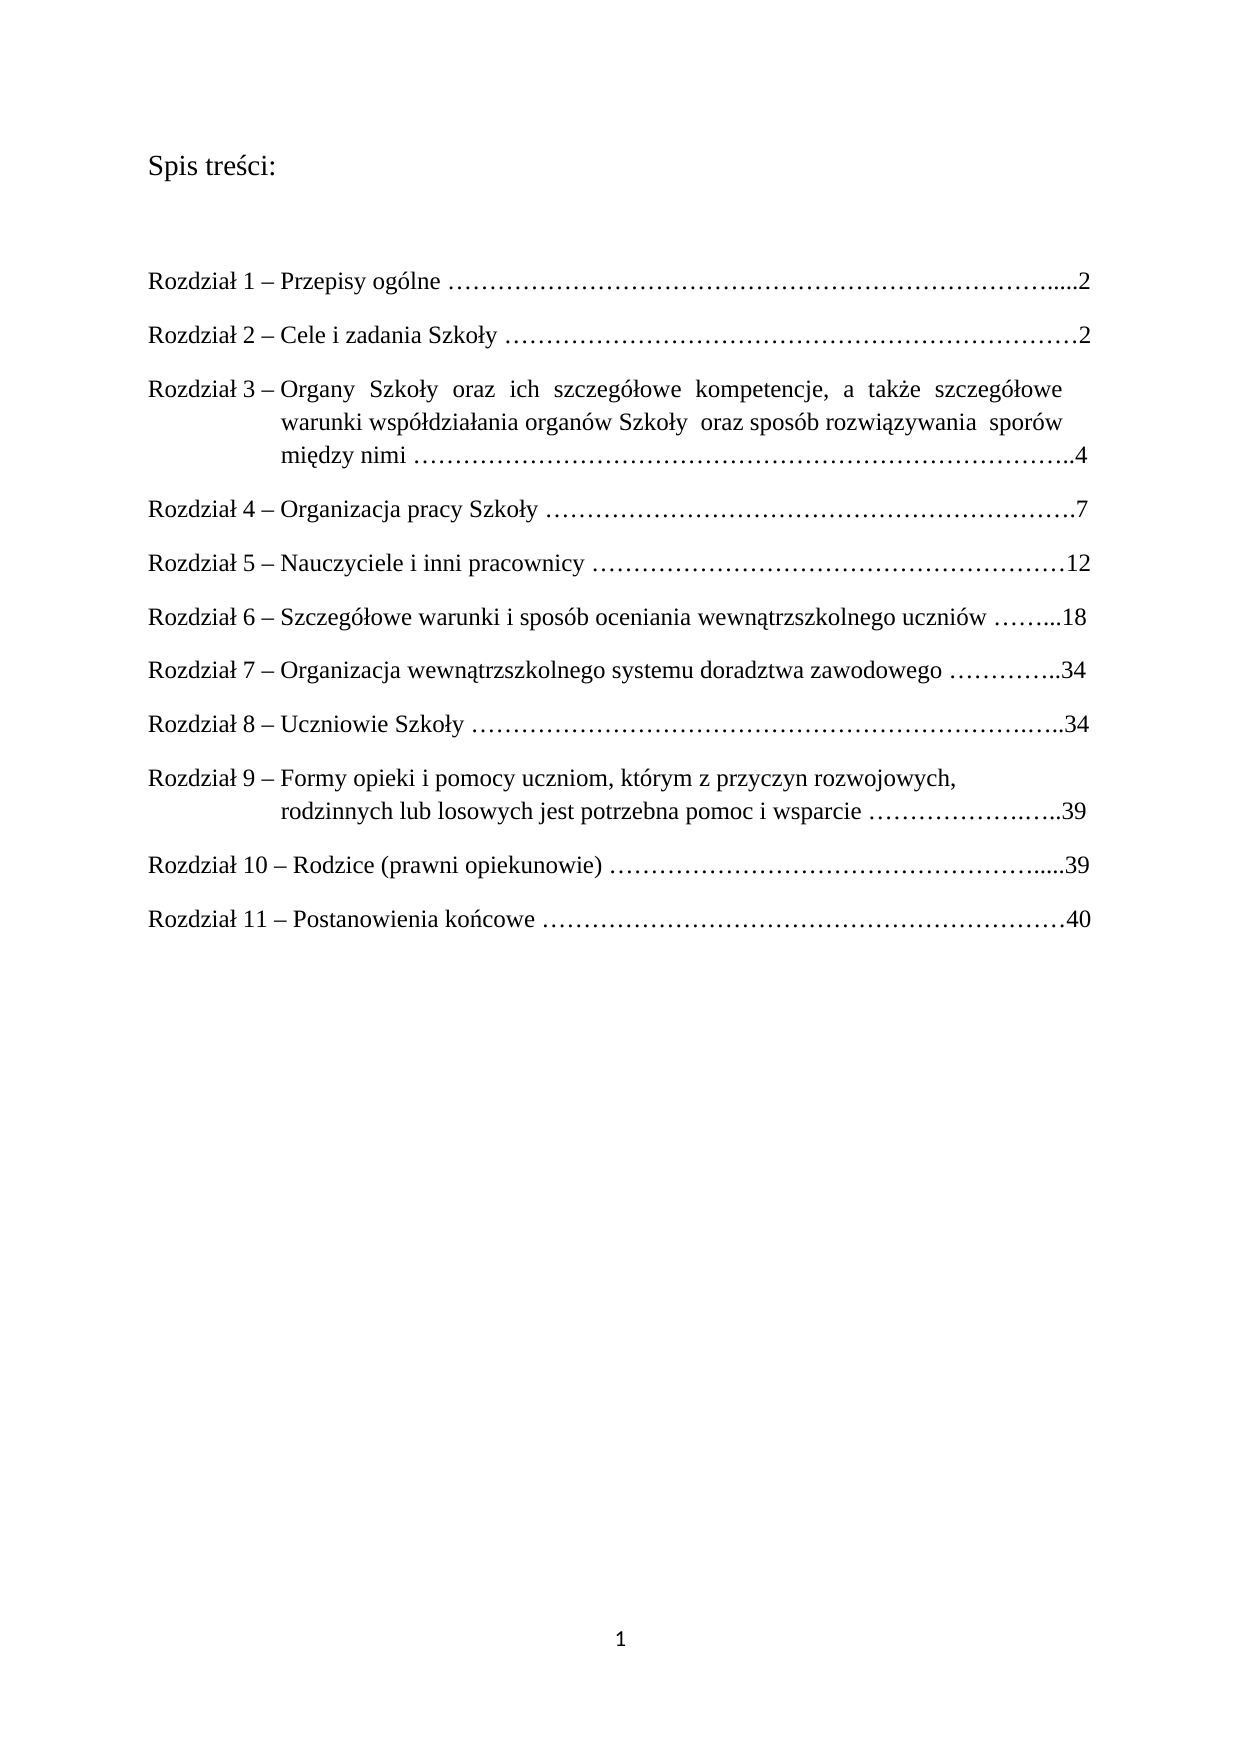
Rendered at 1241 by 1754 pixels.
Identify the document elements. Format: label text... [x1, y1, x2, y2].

text rodzinnych lub losowych jest potrzebna pomoc i wsparcie ……………….…..39 [148, 796, 1093, 825]
text Rozdział 1 – Przepisy ogólne ……………………………………………………………….....2 [148, 266, 1093, 295]
text Rozdział 3 – Organy Szkoły oraz ich szczegółowe kompetencje, a także szczegółowe warunki współdziałania organów Szkoły oraz sposób rozwiązywania sporów [148, 374, 1063, 436]
text Rozdział 4 – Organizacja pracy Szkoły ……………………………………………………….7 [148, 494, 1093, 523]
text Rozdział 9 – Formy opieki i pomocy uczniom, którym z przyczyn rozwojowych, [148, 763, 1063, 792]
text Rozdział 8 – Uczniowie Szkoły ………………………………………………………….…..34 [148, 709, 1093, 738]
text Rozdział 2 – Cele i zadania Szkoły ……………………………………………………………2 [148, 320, 1093, 349]
text Rozdział 7 – Organizacja wewnątrzszkolnego systemu doradztwa zawodowego …………..34 [148, 656, 1093, 684]
text Rozdział 11 – Postanowienia końcowe ………………………………………………………40 [148, 904, 1093, 933]
text między nimi ……………………………………………………………………..4 [281, 440, 1093, 469]
text Rozdział 5 – Nauczyciele i inni pracownicy …………………………………………………12 [148, 548, 1093, 577]
text Spis treści: [148, 148, 1093, 181]
text Rozdział 10 – Rodzice (prawni opiekunowie) …………………………………………….....39 [148, 850, 1093, 879]
text Rozdział 6 – Szczegółowe warunki i sposób oceniania wewnątrzszkolnego uczniów ……...18 [148, 602, 1093, 630]
